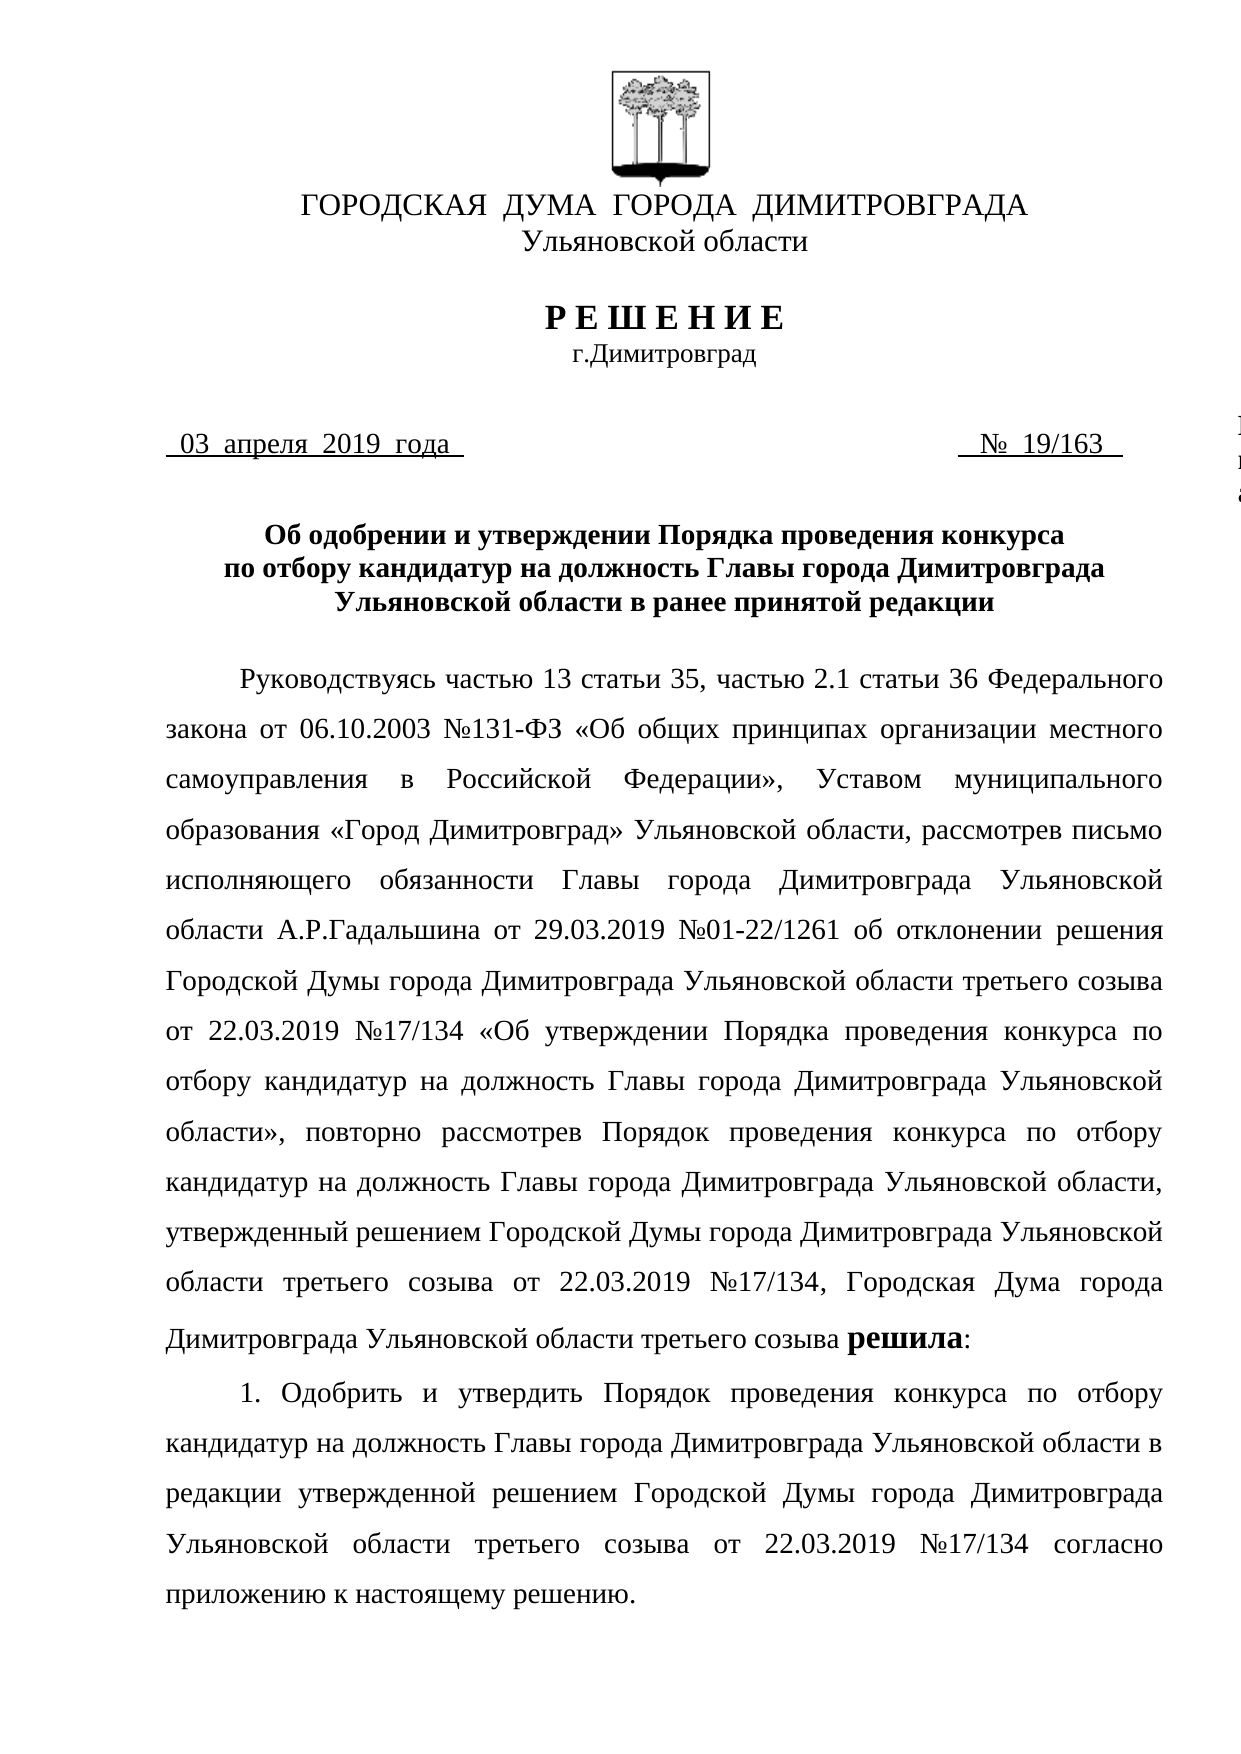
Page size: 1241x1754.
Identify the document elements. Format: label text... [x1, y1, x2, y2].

subtitle Р Е Ш Е Н И Е [165, 297, 1163, 337]
text 1. Одобрить и утвердить Порядок проведения конкурса по отбору кандидатур на должность Главы города Димитровграда Ульяновской области в редакции утвержденной решением Городской Думы города Димитровграда Ульяновской области третьего созыва от 22.03.2019 №17/134 согласно приложению к настоящему решению. [165, 1375, 1163, 1609]
text 03 апреля 2019 года № 19/163 [165, 426, 1163, 459]
text г.Димитровград [165, 337, 1163, 368]
subtitle по отбору кандидатур на должность Главы города Димитровграда Ульяновской области в ранее принятой редакции [165, 551, 1163, 618]
picture [608, 65, 717, 187]
subtitle Об одобрении и утверждении Порядка проведения конкурса [165, 517, 1163, 551]
subtitle ГОРОДСКАЯ ДУМА ГОРОДА ДИМИТРОВГРАДА [165, 186, 1163, 222]
subtitle Руководствуясь частью 13 статьи 35, частью 2.1 статьи 36 Федерального закона от 06.10.2003 №131-ФЗ «Об общих принципах организации местного самоуправления в Российской Федерации», Уставом муниципального образования «Город Димитровград» Ульяновской области, рассмотрев письмо исполняющего обязанности Главы города Димитровграда Ульяновской области А.Р.Гадальшина от 29.03.2019 №01-22/1261 об отклонении решения Городской Думы города Димитровграда Ульяновской области третьего созыва от 22.03.2019 №17/134 «Об утверждении Порядка проведения конкурса по отбору кандидатур на должность Главы города Димитровграда Ульяновской области», повторно рассмотрев Порядок проведения конкурса по отбору кандидатур на должность Главы города Димитровграда Ульяновской области, утвержденный решением Городской Думы города Димитровграда Ульяновской области третьего созыва от 22.03.2019 №17/134, Городская Дума города Димитровграда Ульяновской области третьего созыва решила: [165, 661, 1163, 1356]
text Ульяновской области [165, 222, 1163, 258]
